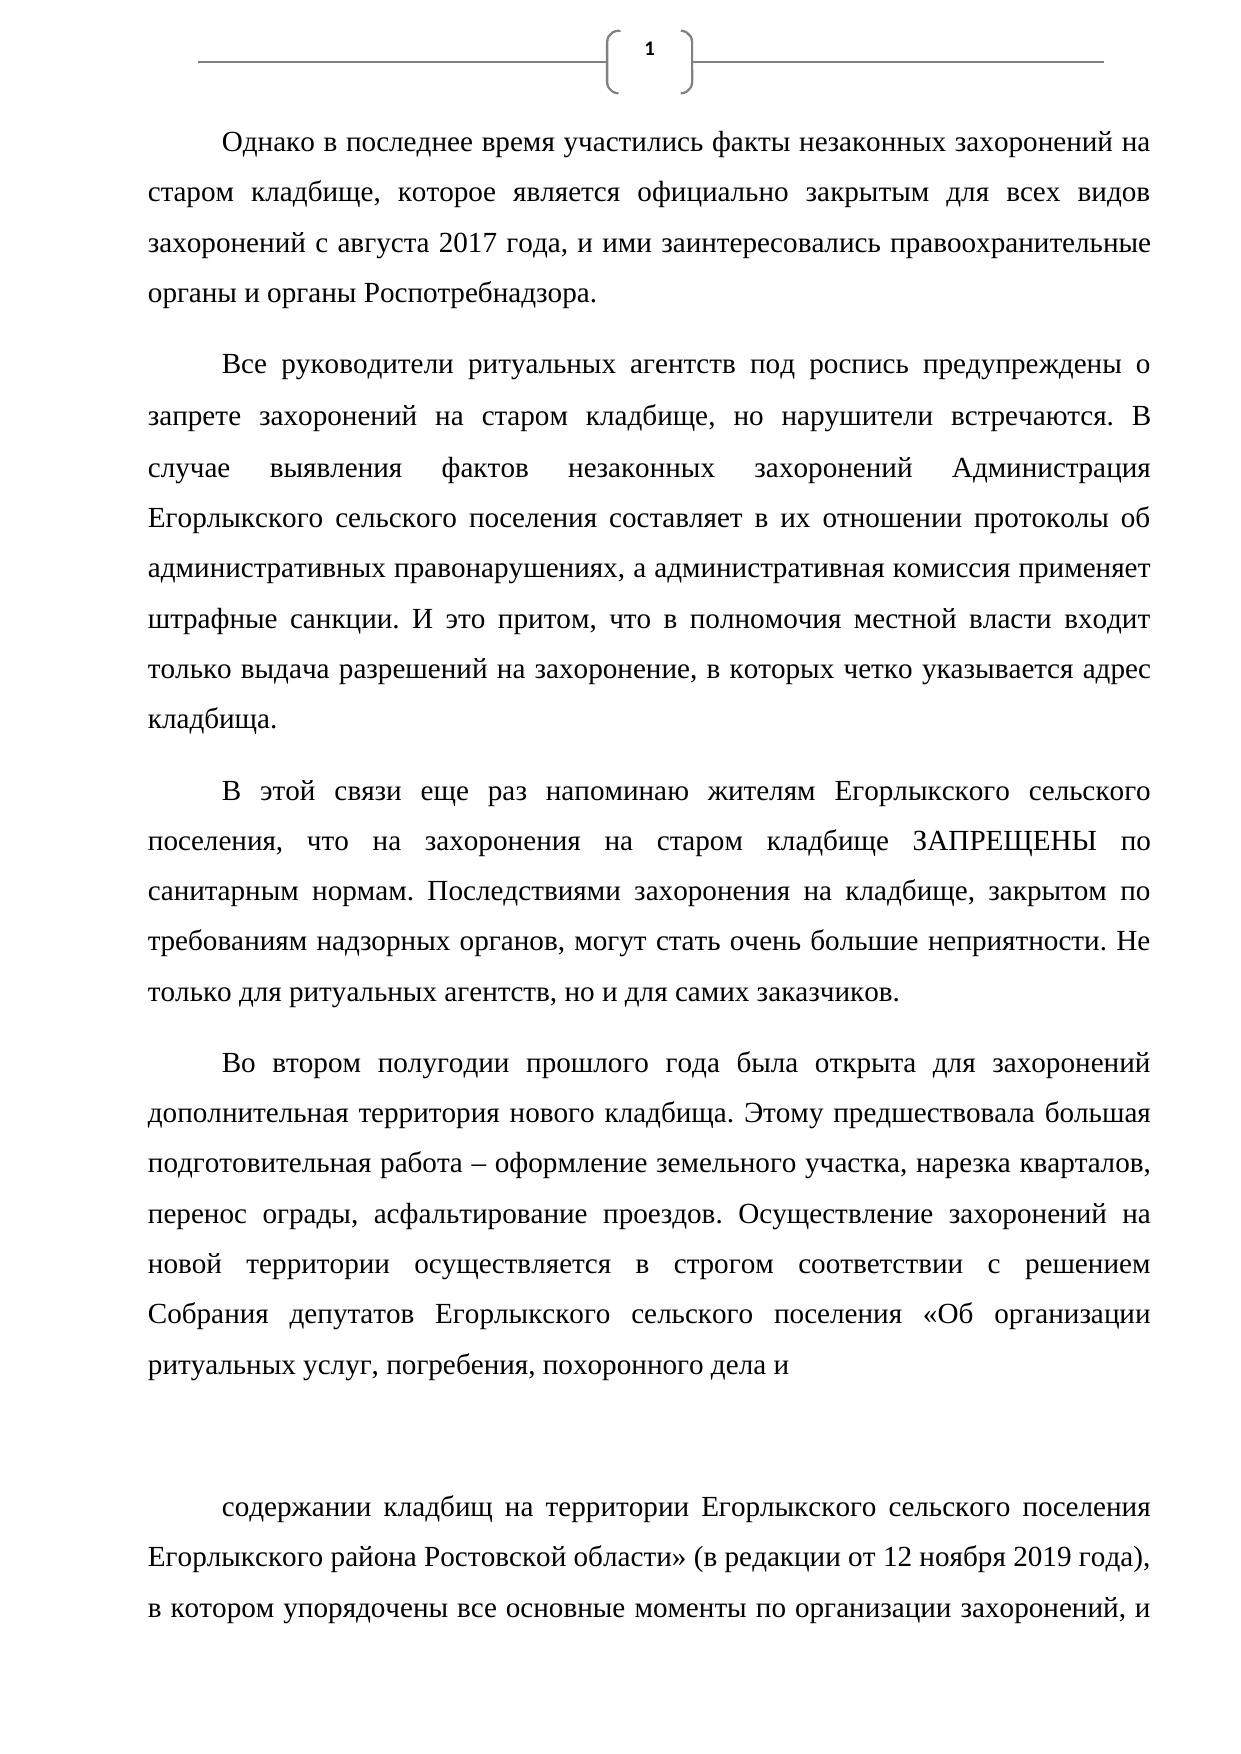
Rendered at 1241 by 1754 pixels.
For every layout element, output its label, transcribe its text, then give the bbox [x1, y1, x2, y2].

text Все руководители ритуальных агентств под роспись предупреждены о запрете захоронений на старом кладбище, но нарушители встречаются. В случае выявления фактов незаконных захоронений Администрация Егорлыкского сельского поселения составляет в их отношении протоколы об административных правонарушениях, а административная комиссия применяет штрафные санкции. И это притом, что в полномочия местной власти входит только выдача разрешений на захоронение, в которых четко указывается адрес кладбища. [148, 346, 1152, 735]
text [148, 1489, 1152, 1623]
text В этой связи еще раз напоминаю жителям Егорлыкского сельского поселения, что на захоронения на старом кладбище ЗАПРЕЩЕНЫ по санитарным нормам. Последствиями захоронения на кладбище, закрытом по требованиям надзорных органов, могут стать очень большие неприятности. Не только для ритуальных агентств, но и для самих заказчиков. [148, 773, 1152, 1007]
text Однако в последнее время участились факты незаконных захоронений на старом кладбище, которое является официально закрытым для всех видов захоронений с августа 2017 года, и ими заинтересовались правоохранительные органы и органы Роспотребнадзора. [148, 124, 1152, 308]
text Во втором полугодии прошлого года была открыта для захоронений дополнительная территория нового кладбища. Этому предшествовала большая подготовительная работа – оформление земельного участка, нарезка кварталов, перенос ограды, асфальтирование проездов. Осуществление захоронений на новой территории осуществляется в строгом соответствии с решением Собрания депутатов Егорлыкского сельского поселения «Об организации ритуальных услуг, погребения, похоронного дела и [148, 1045, 1152, 1380]
